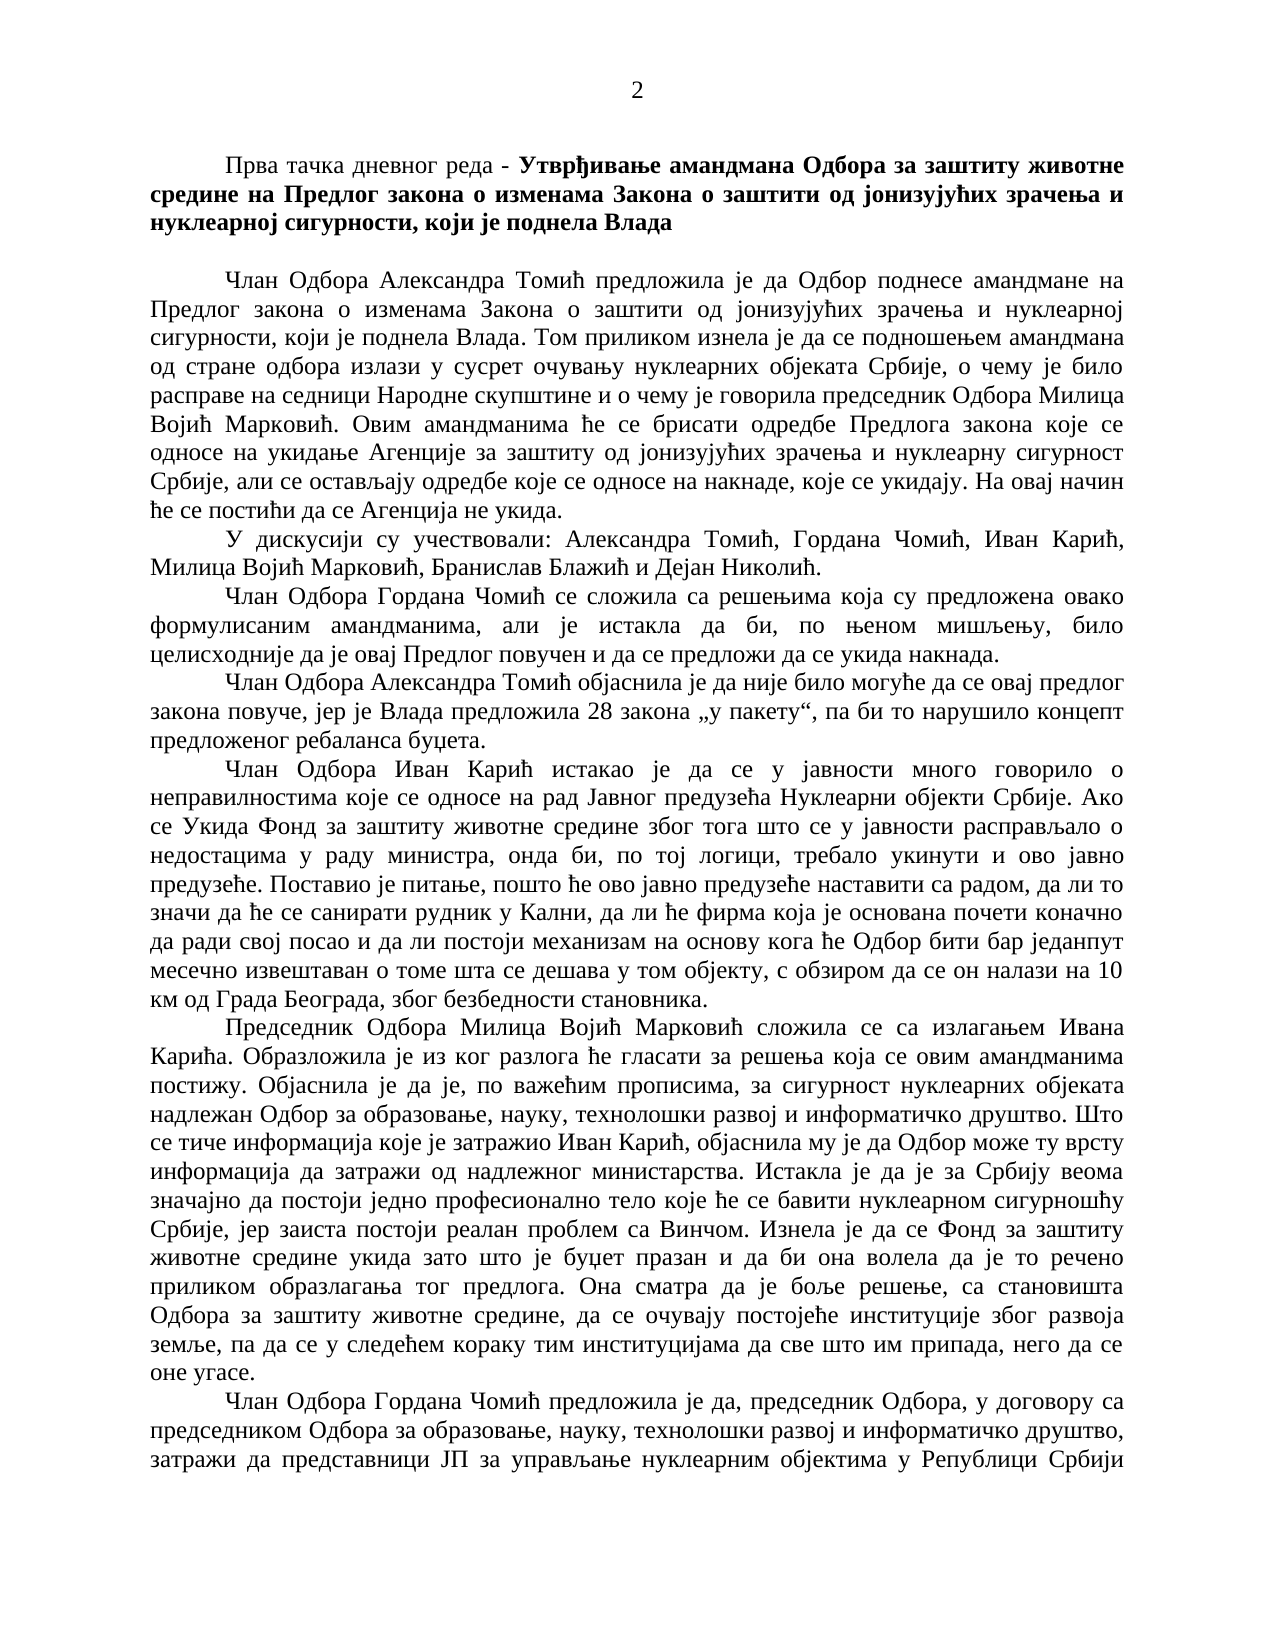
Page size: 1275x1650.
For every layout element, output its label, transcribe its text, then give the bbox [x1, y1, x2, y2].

text Члан Одбора Иван Карић истакао је да се у јавности много говорило о неправилностима које се односе на рад Јавног предузећа Нуклеарни објекти Србије. Ако се Укида Фонд за заштиту животне средине због тога што се у јавности расправљало о недостацима у раду министра, онда би, по тој логици, требало укинути и ово јавно предузеће. Поставио је питање, пошто ће ово јавно предузеће наставити са радом, да ли то значи да ће се санирати рудник у Кални, да ли ће фирма која је основана почети коначно да ради свој посао и да ли постоји механизам на основу кога ће Одбор бити бар једанпут месечно извештаван о томе шта се дешава у том објекту, с обзиром да се он налази на 10 км од Града Београда, због безбедности становника. [150, 754, 1125, 1012]
text У дискусији су учествовали: Александра Томић, Гордана Чомић, Иван Карић, Милица Војић Марковић, Бранислав Блажић и Дејан Николић. [150, 524, 1125, 581]
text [150, 1386, 1125, 1472]
text Председник Одбора Милица Војић Марковић сложила се са излагањем Ивана Карића. Образложила је из ког разлога ће гласати за решења која се овим амандманима постижу. Објаснила је да је, по важећим прописима, за сигурност нуклеарних објеката надлежан Одбор за образовање, науку, технолошки развој и информатичко друштво. Што се тиче информација које је затражио Иван Карић, објаснила му је да Одбор може ту врсту информација да затражи од надлежног министарства. Истакла је да је за Србију веома значајно да постоји једно професионално тело које ће се бавити нуклеарном сигурношћу Србије, јер заиста постоји реалан проблем са Винчом. Изнела је да се Фонд за заштиту животне средине укида зато што је буџет празан и да би она волела да је то речено приликом образлагања тог предлога. Она сматра да је боље решење, са становишта Одбора за заштиту животне средине, да се очувају постојеће институције због развоја земље, па да се у следећем кораку тим институцијама да све што им припада, него да се оне угасе. [150, 1012, 1125, 1386]
text Члан Одбора Александра Томић објаснила је да није било могуће да се овај предлог закона повуче, јер је Влада предложила 28 закона „у пакету“, па би то нарушило концепт предложеног ребаланса буџета. [150, 667, 1125, 754]
text Члан Одбора Александра Томић предложила је да Одбор поднесе амандмане на Предлог закона о изменама Закона о заштити од јонизујућих зрачења и нуклеарној сигурности, који је поднела Влада. Том приликом изнела је да се подношењем амандмана од стране одбора излази у сусрет очувању нуклеарних објеката Србије, о чему је било расправе на седници Народне скупштине и о чему је говорила председник Одбора Милица Војић Марковић. Овим амандманима ће се брисати одредбе Предлога закона које се односе на укидање Агенције за заштиту од јонизујућих зрачења и нуклеарну сигурност Србије, али се остављају одредбе које се односе на накнаде, које се укидају. На овај начин ће се постићи да се Агенција не укида. [150, 265, 1125, 524]
text Прва тачка дневног реда - Утврђивање амандмана Одбора за заштиту животне средине на Предлог закона о изменама Закона о заштити од јонизујућих зрачења и нуклеарној сигурности, који је поднела Влада [150, 150, 1125, 236]
text Члан Одбора Гордана Чомић се сложила са решењима која су предложена овако формулисаним амандманима, али је истакла да би, по њеном мишљењу, било целисходније да је овај Предлог повучен и да се предложи да се укида накнада. [150, 581, 1125, 667]
